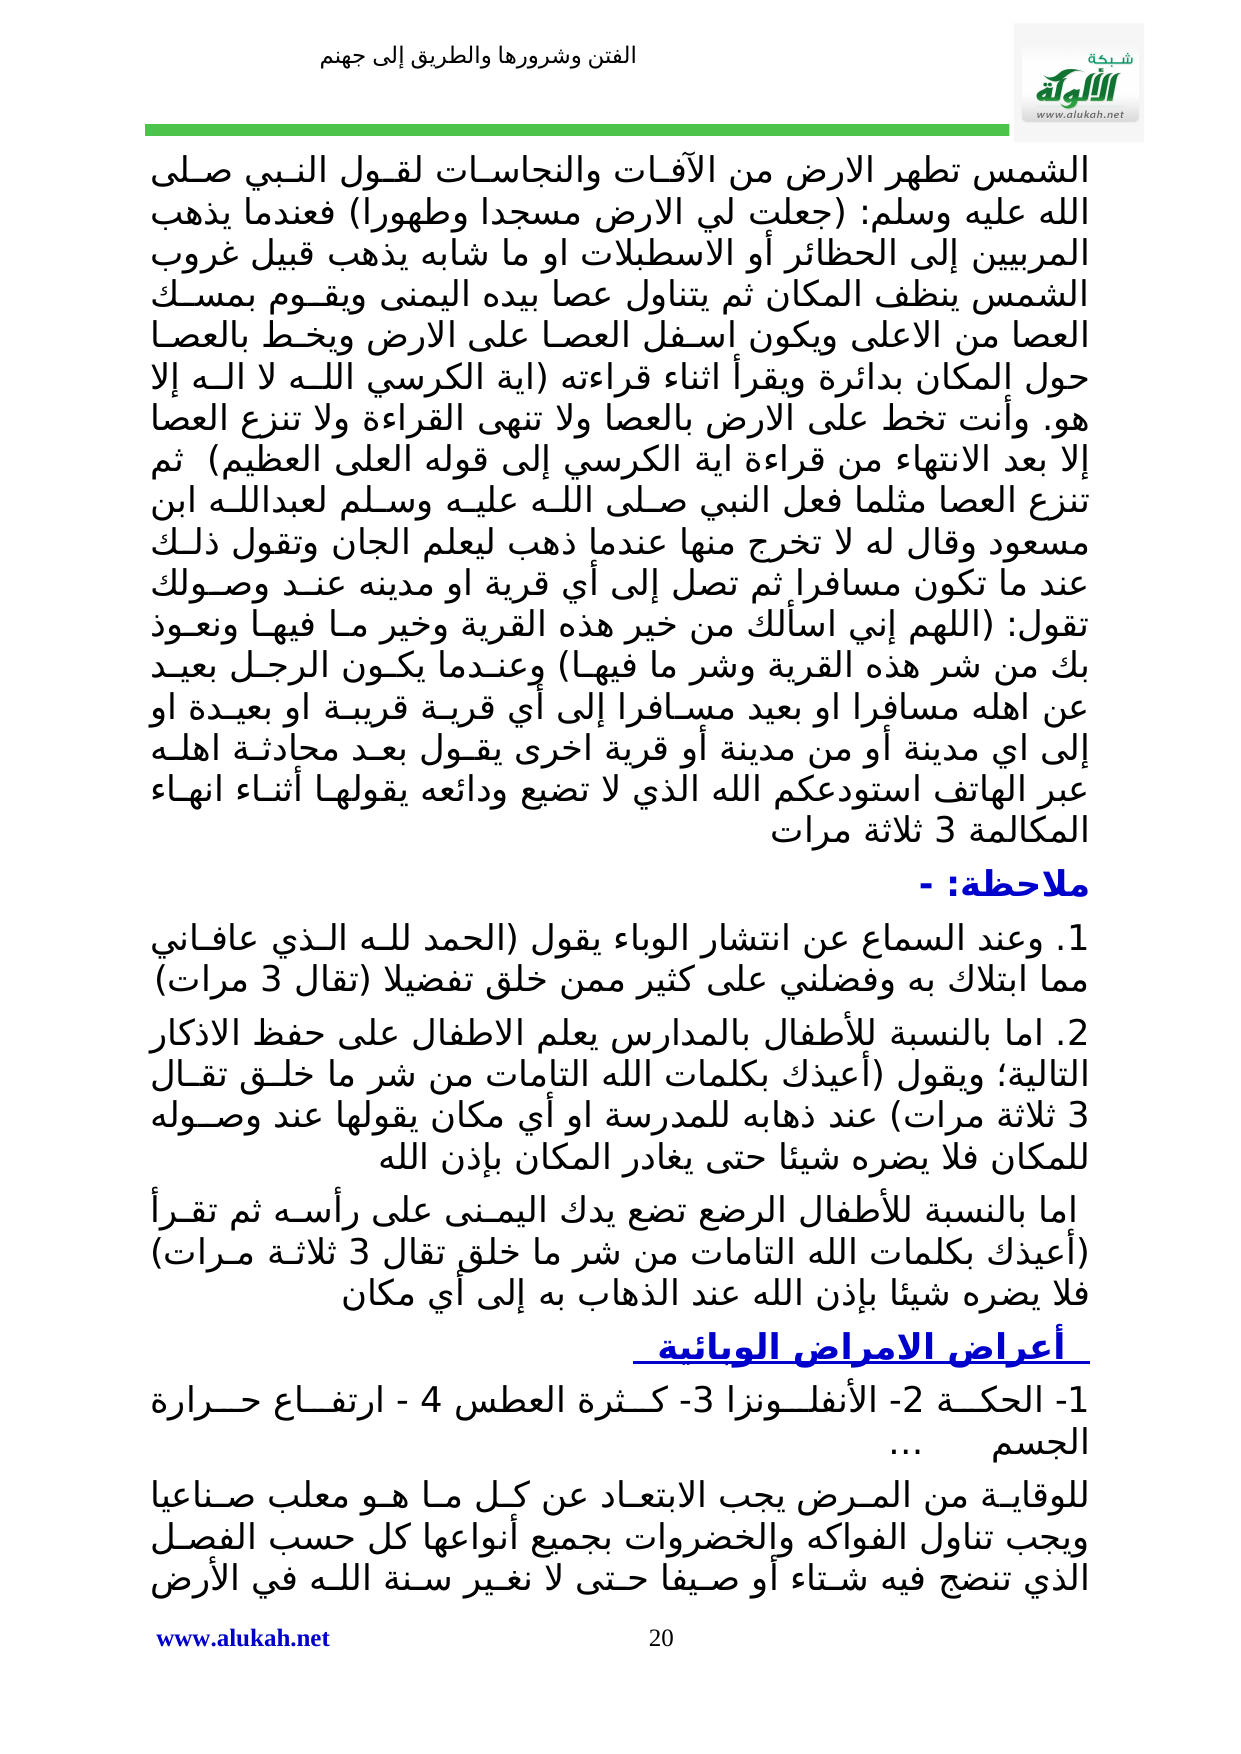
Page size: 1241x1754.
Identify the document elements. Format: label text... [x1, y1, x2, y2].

text 1- الحكة 2- الأنفلونزا 3- كثرة العطس 4 - ارتفاع حرارة الجسم … [150, 1380, 1090, 1462]
text 2. اما بالنسبة للأطفال بالمدارس يعلم الاطفال على حفظ الاذكار التالية؛ ويقول (أعيذك بكلمات الله التامات من شر ما خلق تقال 3 ثلاثة مرات) عند ذهابه للمدرسة او أي مكان يقولها عند وصوله للمكان فلا يضره شيئا حتى يغادر المكان بإذن الله [150, 1012, 1090, 1177]
text 1. وعند السماع عن انتشار الوباء يقول (الحمد لله الذي عافاني مما ابتلاك به وفضلني على كثير ممن خلق تفضيلا (تقال 3 مرات) [150, 917, 1090, 1000]
text أعراض الامراض الوبائية [150, 1326, 1090, 1367]
text اما بالنسبة للأطفال الرضع تضع يدك اليمنى على رأسه ثم تقرأ (أعيذك بكلمات الله التامات من شر ما خلق تقال 3 ثلاثة مرات) فلا يضره شيئا بإذن الله عند الذهاب به إلى أي مكان [150, 1190, 1090, 1314]
text ملاحظة: - [150, 864, 1090, 905]
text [150, 1475, 1090, 1599]
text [150, 150, 1090, 851]
